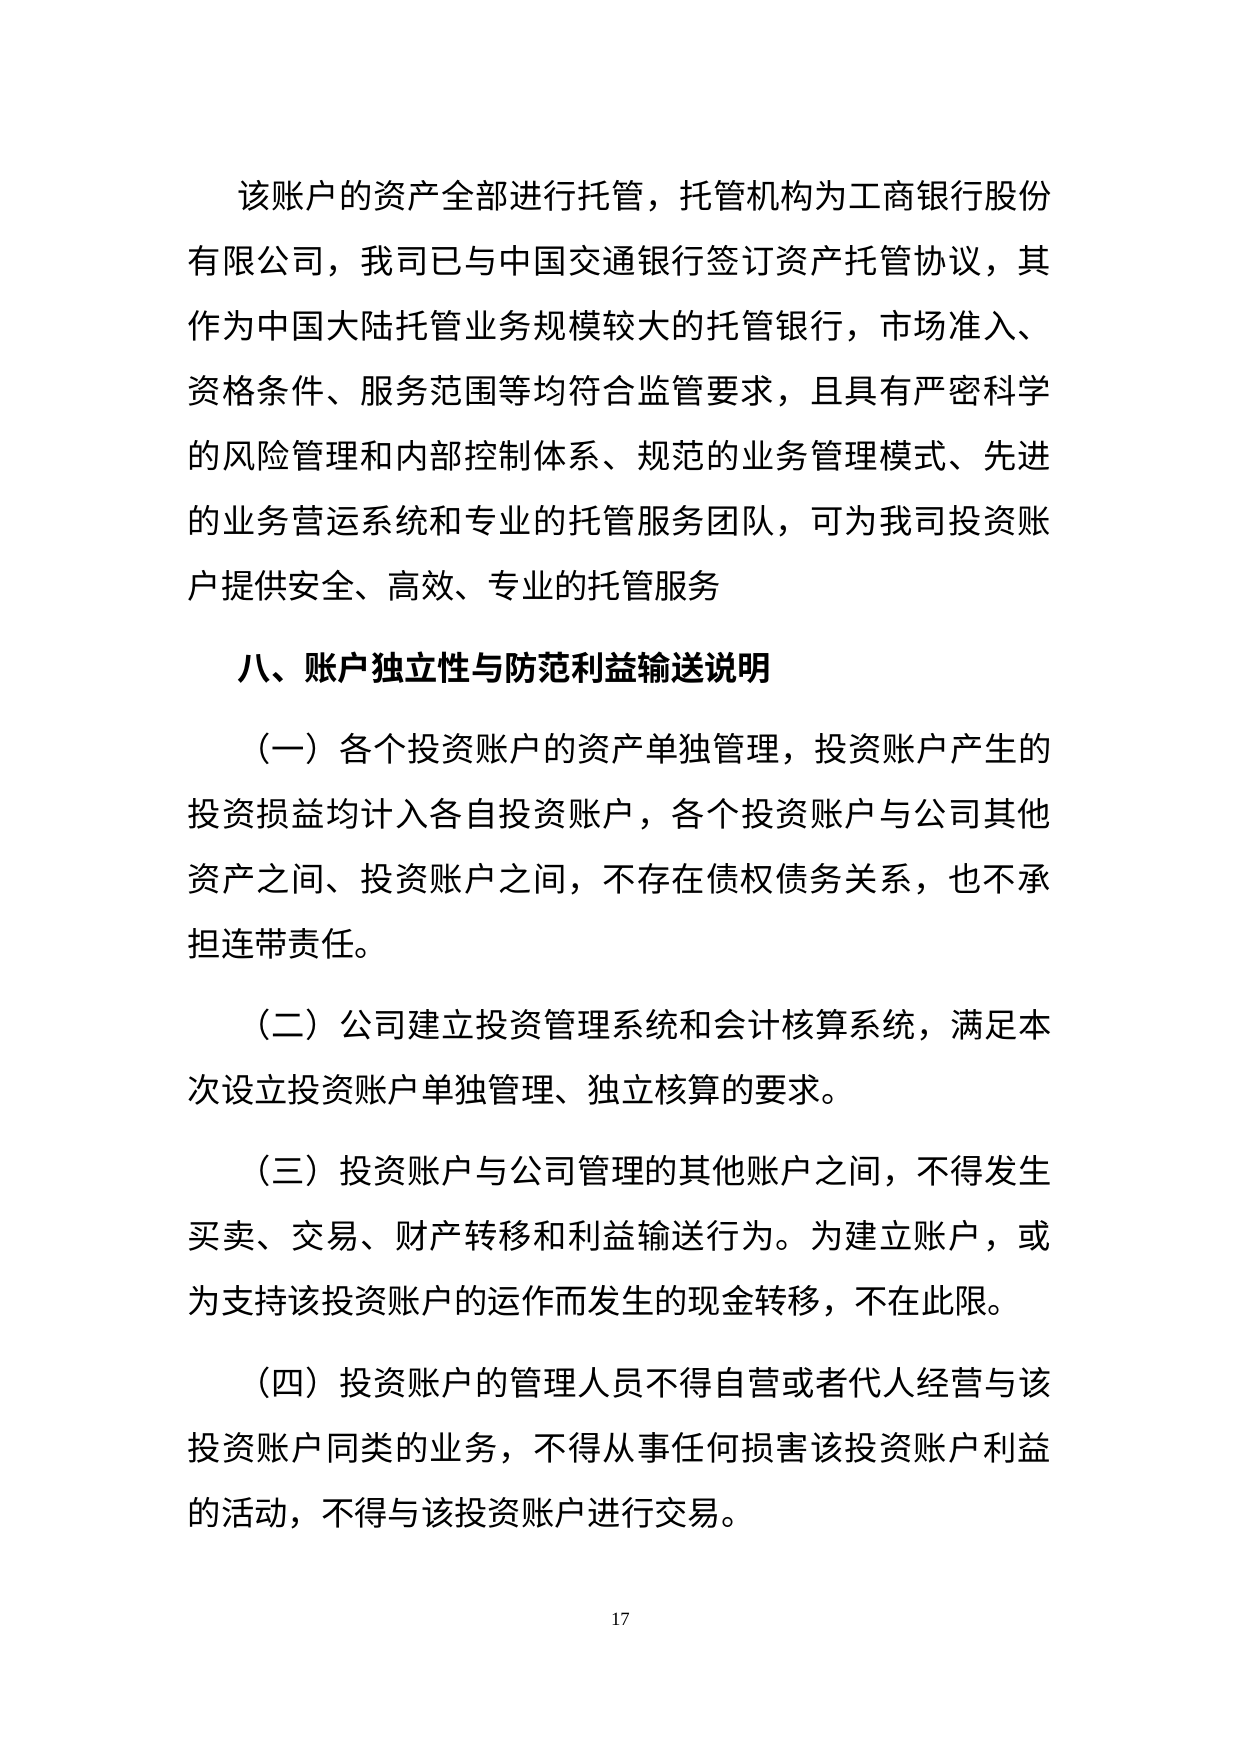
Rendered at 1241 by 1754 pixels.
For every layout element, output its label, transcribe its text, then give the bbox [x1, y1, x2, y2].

text （四）投资账户的管理人员不得自营或者代人经营与该投资账户同类的业务，不得从事任何损害该投资账户利益的活动，不得与该投资账户进行交易。 [187, 1348, 1053, 1543]
text 该账户的资产全部进行托管，托管机构为工商银行股份有限公司，我司已与中国交通银行签订资产托管协议，其作为中国大陆托管业务规模较大的托管银行，市场准入、资格条件、服务范围等均符合监管要求，且具有严密科学的风险管理和内部控制体系、规范的业务管理模式、先进的业务营运系统和专业的托管服务团队，可为我司投资账户提供安全、高效、专业的托管服务 [187, 162, 1053, 617]
text （一）各个投资账户的资产单独管理，投资账户产生的投资损益均计入各自投资账户，各个投资账户与公司其他资产之间、投资账户之间，不存在债权债务关系，也不承担连带责任。 [187, 714, 1053, 974]
text 八、账户独立性与防范利益输送说明 [187, 633, 1053, 698]
text （三）投资账户与公司管理的其他账户之间，不得发生买卖、交易、财产转移和利益输送行为。为建立账户，或为支持该投资账户的运作而发生的现金转移，不在此限。 [187, 1137, 1053, 1332]
text （二）公司建立投资管理系统和会计核算系统，满足本次设立投资账户单独管理、独立核算的要求。 [187, 991, 1053, 1121]
